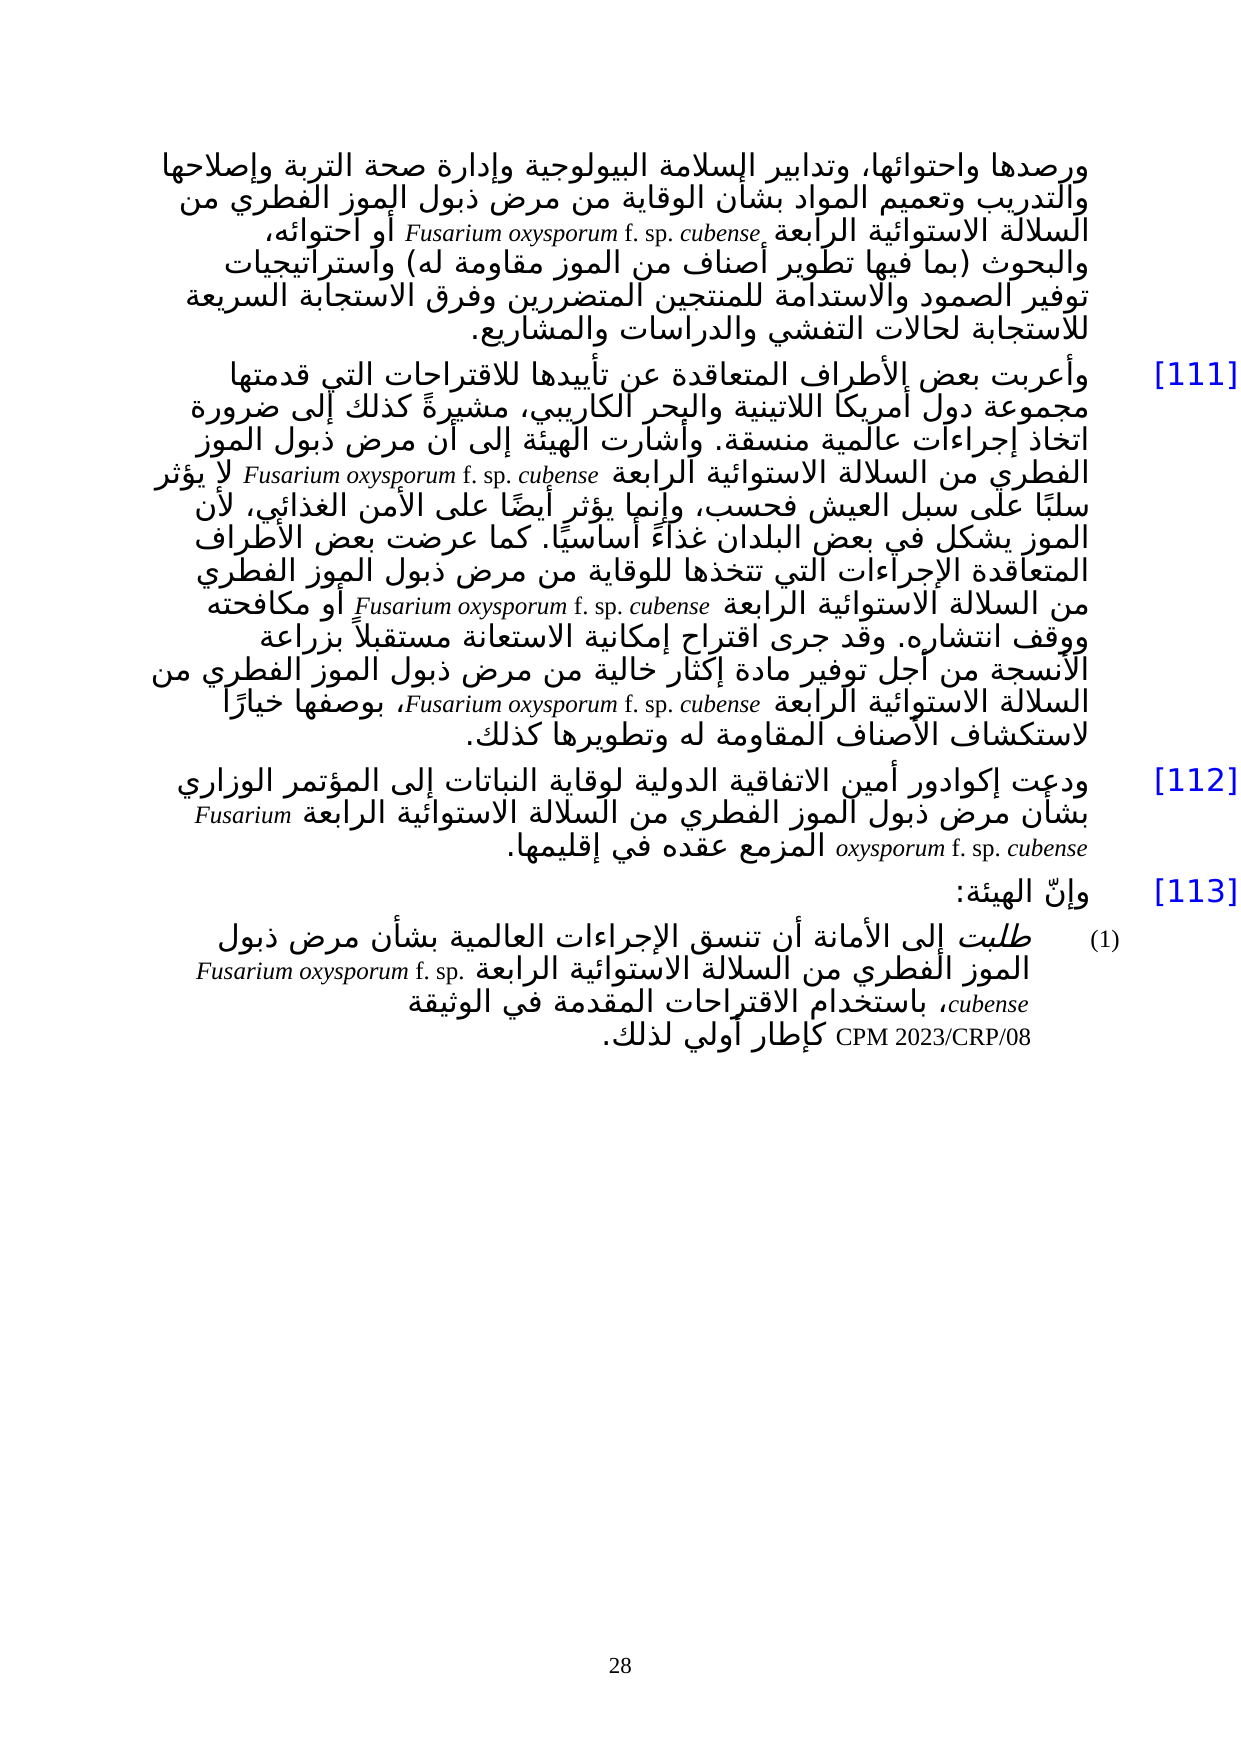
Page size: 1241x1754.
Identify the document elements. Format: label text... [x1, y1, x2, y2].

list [150, 150, 1154, 347]
list وإنّ الهيئة: [150, 876, 1154, 909]
list طلبت إلى الأمانة أن تنسق الإجراءات العالمية بشأن مرض ذبول الموز الفطري من السلالة الاستوائية الرابعة Fusarium oxysporum f. sp. cubense، باستخدام الاقتراحات المقدمة في الوثيقة CPM 2023/CRP/08 كإطار أولي لذلك. [150, 921, 1090, 1053]
list ودعت إكوادور أمين الاتفاقية الدولية لوقاية النباتات إلى المؤتمر الوزاري بشأن مرض ذبول الموز الفطري من السلالة الاستوائية الرابعة Fusarium oxysporum f. sp. cubense المزمع عقده في إقليمها. [150, 765, 1154, 864]
list وأعربت بعض الأطراف المتعاقدة عن تأييدها للاقتراحات التي قدمتها مجموعة دول أمريكا اللاتينية والبحر الكاريبي، مشيرةً كذلك إلى ضرورة اتخاذ إجراءات عالمية منسقة. وأشارت الهيئة إلى أن مرض ذبول الموز الفطري من السلالة الاستوائية الرابعة Fusarium oxysporum f. sp. cubense لا يؤثر سلبًا على سبل العيش فحسب، وإنما يؤثر أيضًا على الأمن الغذائي، لأن الموز يشكل في بعض البلدان غذاءً أساسيًا. كما عرضت بعض الأطراف المتعاقدة الإجراءات التي تتخذها للوقاية من مرض ذبول الموز الفطري من السلالة الاستوائية الرابعة Fusarium oxysporum f. sp. cubense أو مكافحته ووقف انتشاره. وقد جرى اقتراح إمكانية الاستعانة مستقبلاً بزراعة الأنسجة من أجل توفير مادة إكثار خالية من مرض ذبول الموز الفطري من السلالة الاستوائية الرابعة Fusarium oxysporum f. sp. cubense، بوصفها خيارًا لاستكشاف الأصناف المقاومة له وتطويرها كذلك. [150, 359, 1154, 753]
